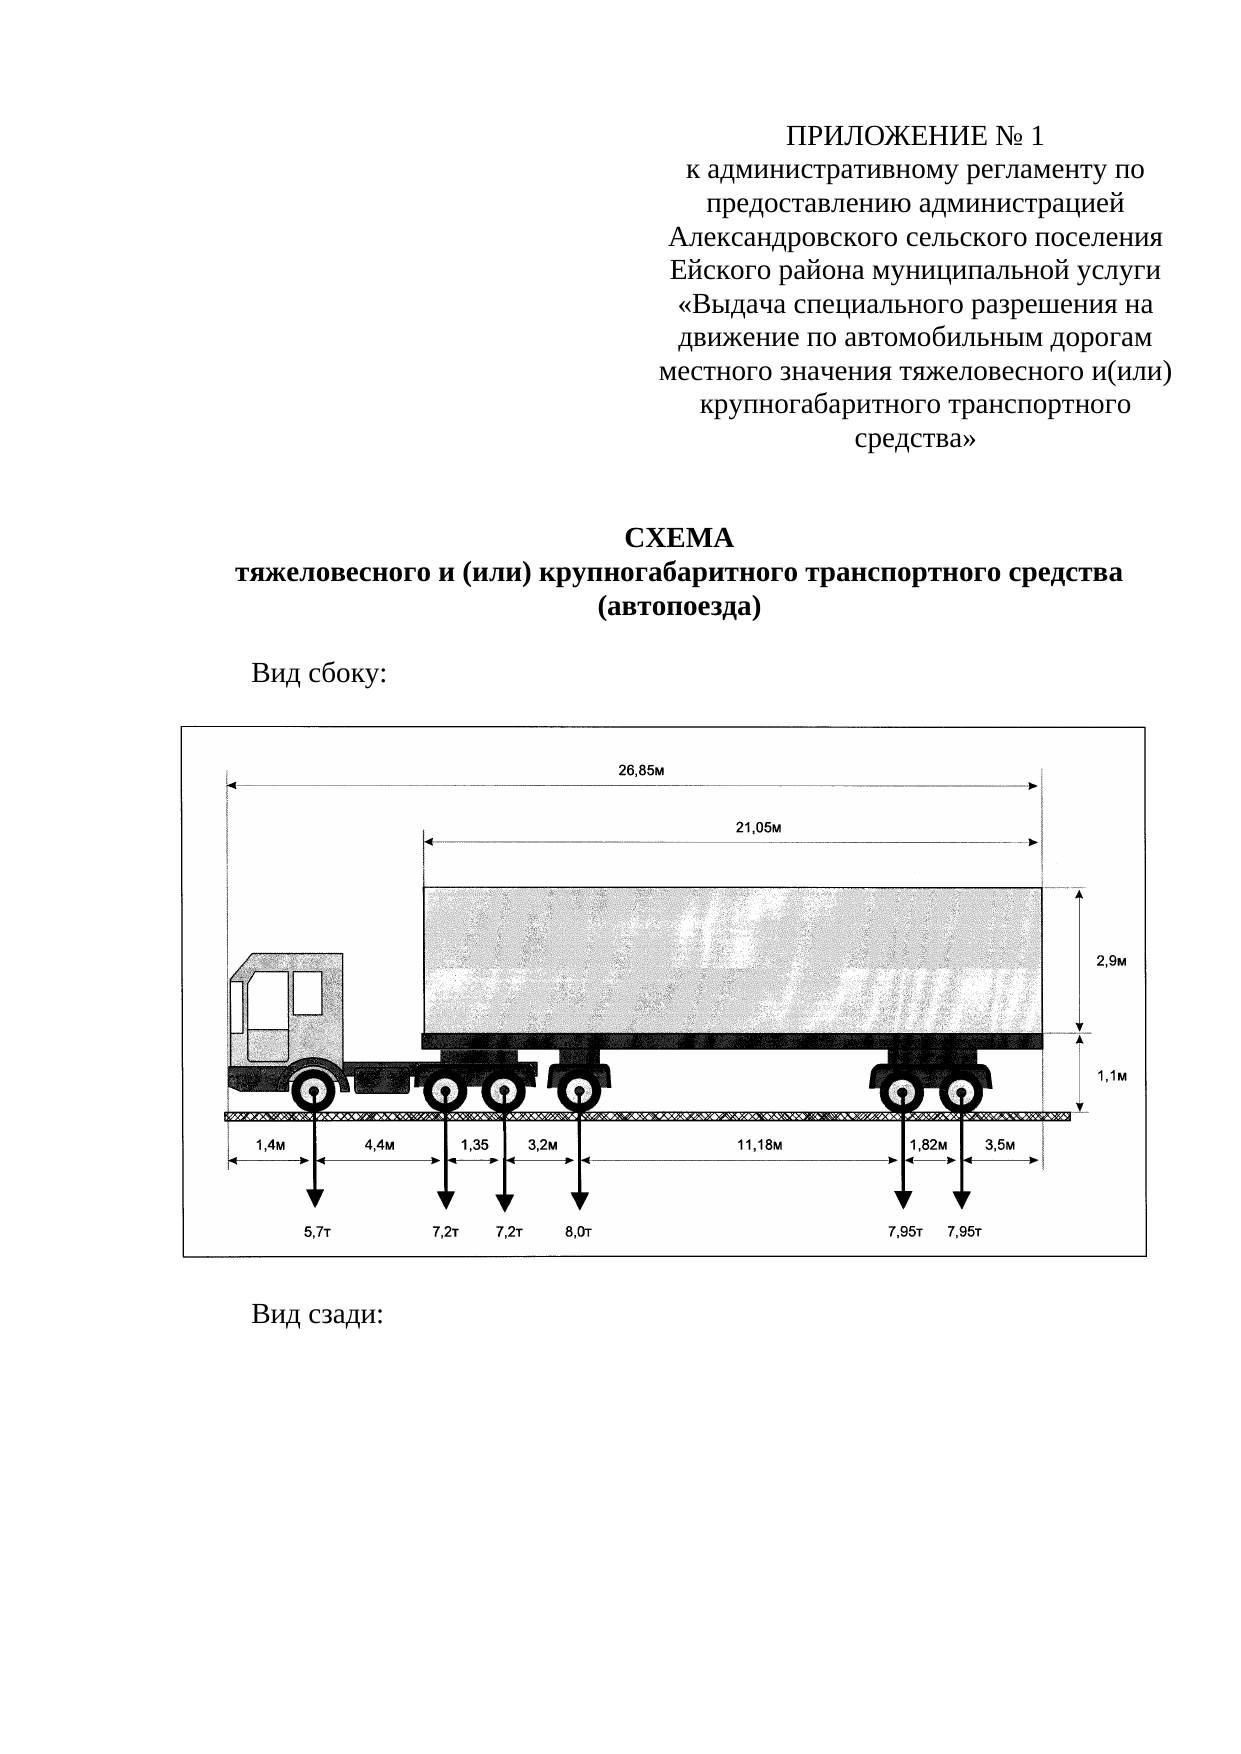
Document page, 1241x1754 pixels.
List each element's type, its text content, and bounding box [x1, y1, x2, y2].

picture [177, 721, 1151, 1263]
text к административному регламенту по предоставлению администрацией Александровского сельского поселения Ейского района муниципальной услуги «Выдача специального разрешения на движение по автомобильным дорогам местного значения тяжеловесного и(или) крупногабаритного транспортного средства» [650, 152, 1181, 453]
text Вид сзади: [177, 1296, 1181, 1329]
subtitle СХЕМА тяжеловесного и (или) крупногабаритного транспортного средства (автопоезда) [177, 521, 1181, 621]
text ПРИЛОЖЕНИЕ № 1 [650, 118, 1181, 152]
text Вид сбоку: [177, 655, 1181, 688]
